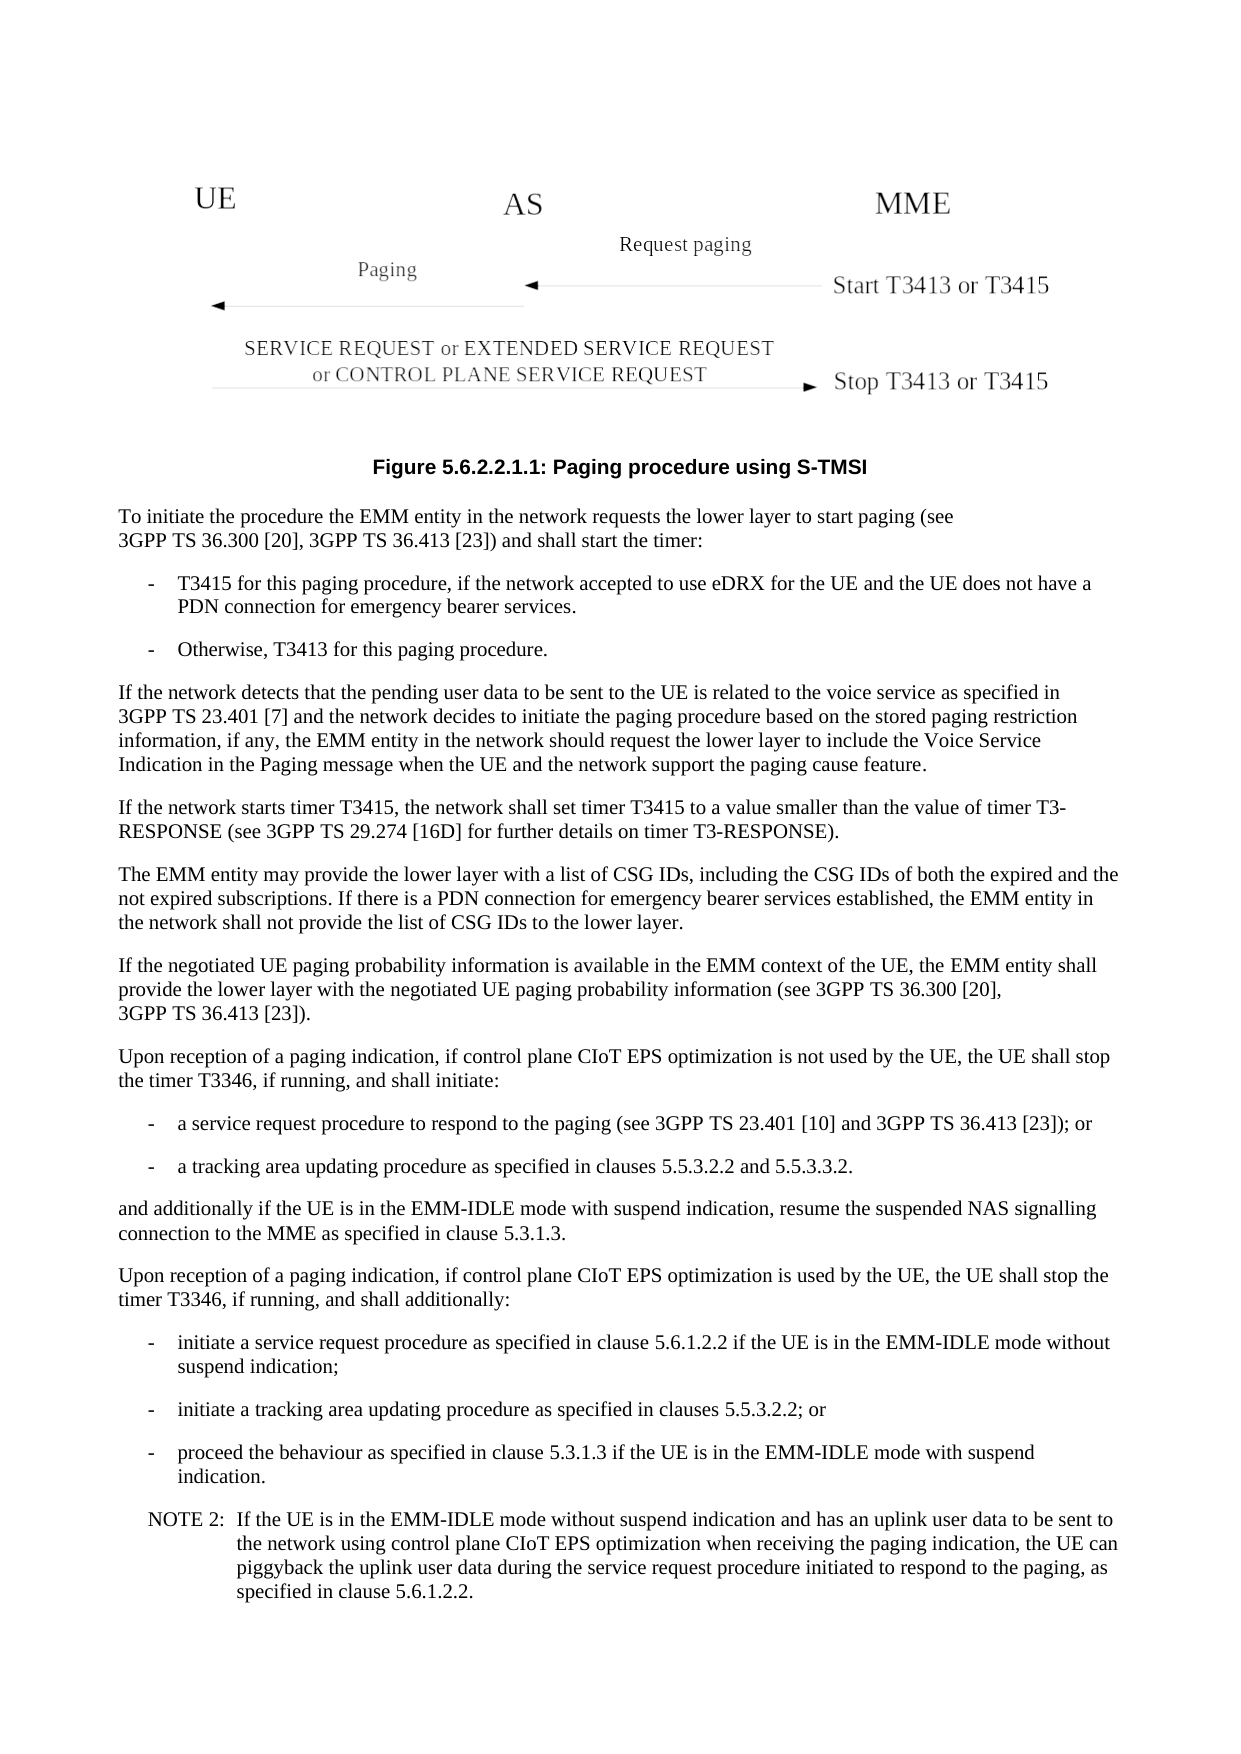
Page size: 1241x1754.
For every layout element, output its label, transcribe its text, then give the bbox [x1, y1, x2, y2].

text The EMM entity may provide the lower layer with a list of CSG IDs, including the CSG IDs of both the expired and the not expired subscriptions. If there is a PDN connection for emergency bearer services established, the EMM entity in the network shall not provide the list of CSG IDs to the lower layer. [118, 862, 1122, 934]
text Upon reception of a paging indication, if control plane CIoT EPS optimization is not used by the UE, the UE shall stop the timer T3346, if running, and shall initiate: [118, 1044, 1122, 1092]
text - Otherwise, T3413 for this paging procedure. [148, 637, 1122, 661]
text Upon reception of a paging indication, if control plane CIoT EPS optimization is used by the UE, the UE shall stop the timer T3346, if running, and shall additionally: [118, 1263, 1122, 1311]
text To initiate the procedure the EMM entity in the network requests the lower layer to start paging (see 3GPP TS 36.300 [20], 3GPP TS 36.413 [23]) and shall start the timer: [118, 503, 1122, 552]
text NOTE 2: If the UE is in the EMM-IDLE mode without suspend indication and has an uplink user data to be sent to the network using control plane CIoT EPS optimization when receiving the paging indication, the UE can piggyback the uplink user data during the service request procedure initiated to respond to the paging, as specified in clause 5.6.1.2.2. [148, 1507, 1122, 1603]
text - proceed the behaviour as specified in clause 5.3.1.3 if the UE is in the EMM-IDLE mode with suspend indication. [148, 1440, 1122, 1488]
text - a tracking area updating procedure as specified in clauses 5.5.3.2.2 and 5.5.3.3.2. [148, 1153, 1122, 1178]
text Figure 5.6.2.2.1.1: Paging procedure using S-TMSI [118, 454, 1122, 478]
text - initiate a tracking area updating procedure as specified in clauses 5.5.3.2.2; or [148, 1397, 1122, 1421]
text If the network detects that the pending user data to be sent to the UE is related to the voice service as specified in 3GPP TS 23.401 [7] and the network decides to initiate the paging procedure based on the stored paging restriction information, if any, the EMM entity in the network should request the lower layer to include the Voice Service Indication in the Paging message when the UE and the network support the paging cause feature. [118, 680, 1122, 776]
text - initiate a service request procedure as specified in clause 5.6.1.2.2 if the UE is in the EMM-IDLE mode without suspend indication; [148, 1330, 1122, 1378]
text If the negotiated UE paging probability information is available in the EMM context of the UE, the EMM entity shall provide the lower layer with the negotiated UE paging probability information (see 3GPP TS 36.300 [20], 3GPP TS 36.413 [23]). [118, 953, 1122, 1025]
text If the network starts timer T3415, the network shall set timer T3415 to a value smaller than the value of timer T3-RESPONSE (see 3GPP TS 29.274 [16D] for further details on timer T3-RESPONSE). [118, 795, 1122, 843]
text - T3415 for this paging procedure, if the network accepted to use eDRX for the UE and the UE does not have a PDN connection for emergency bearer services. [148, 570, 1122, 618]
text - a service request procedure to respond to the paging (see 3GPP TS 23.401 [10] and 3GPP TS 36.413 [23]); or [148, 1111, 1122, 1135]
text and additionally if the UE is in the EMM-IDLE mode with suspend indication, resume the suspended NAS signalling connection to the MME as specified in clause 5.3.1.3. [118, 1196, 1122, 1244]
